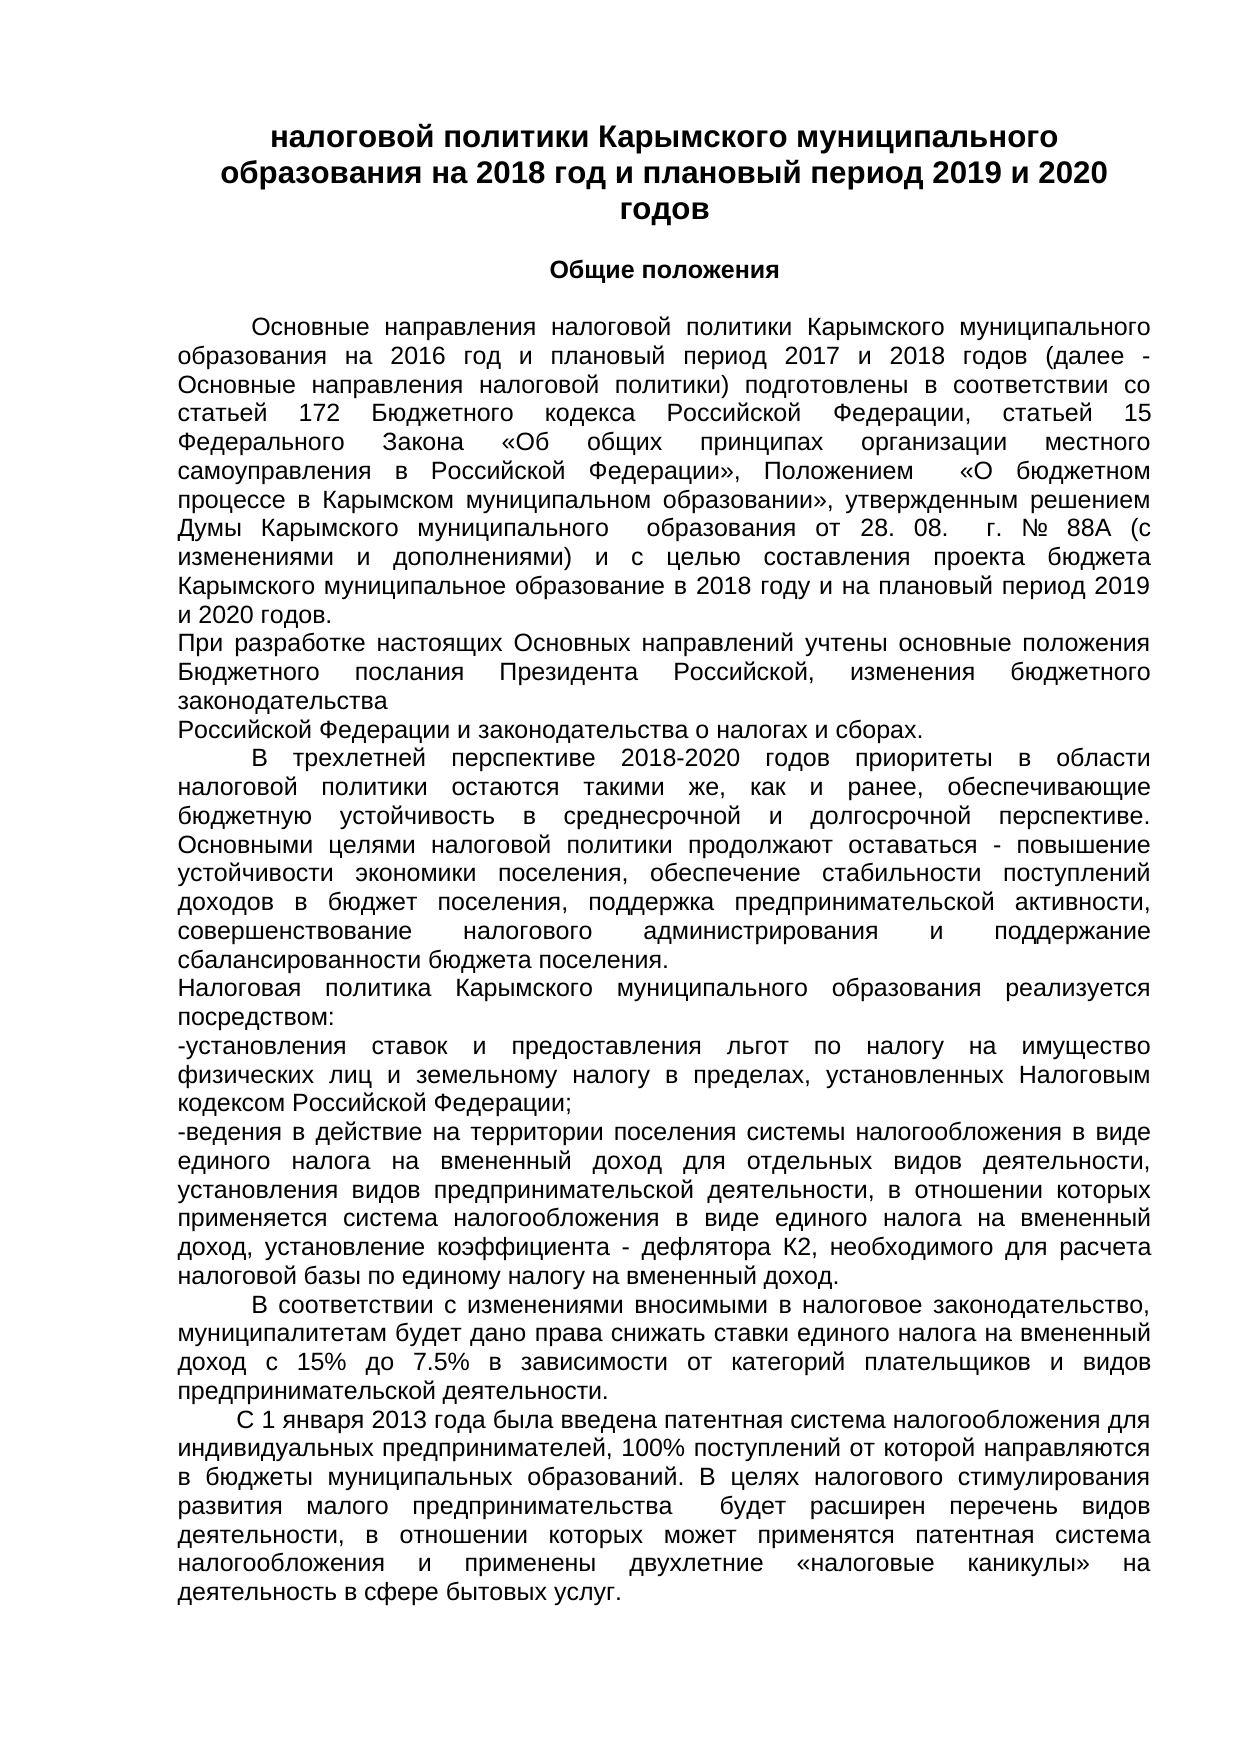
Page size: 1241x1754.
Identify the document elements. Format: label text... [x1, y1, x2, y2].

text Общие положения [177, 255, 1152, 283]
text -установления ставок и предоставления льгот по налогу на имущество физических лиц и земельному налогу в пределах, установленных Налоговым кодексом Российской Федерации; [177, 1031, 1152, 1117]
text Налоговая политика Карымского муниципального образования реализуется посредством: [177, 973, 1152, 1031]
text В соответствии с изменениями вносимыми в налоговое законодательство, муниципалитетам будет дано права снижать ставки единого налога на вмененный доход с 15% до 7.5% в зависимости от категорий плательщиков и видов предпринимательской деятельности. [177, 1290, 1152, 1405]
text С 1 января 2013 года была введена патентная система налогообложения для индивидуальных предпринимателей, 100% поступлений от которой направляются в бюджеты муниципальных образований. В целях налогового стимулирования развития малого предпринимательства будет расширен перечень видов деятельности, в отношении которых может применятся патентная система налогообложения и применены двухлетние «налоговые каникулы» на деятельность в сфере бытовых услуг. [177, 1405, 1152, 1606]
text налоговой политики Карымского муниципального образования на 2018 год и плановый период 2019 и 2020 годов [177, 118, 1152, 226]
text Российской Федерации и законодательства о налогах и сборах. [177, 715, 1152, 743]
text При разработке настоящих Основных направлений учтены основные положения Бюджетного послания Президента Российской, изменения бюджетного законодательства [177, 628, 1152, 715]
text В трехлетней перспективе 2018-2020 годов приоритеты в области налоговой политики остаются такими же, как и ранее, обеспечивающие бюджетную устойчивость в среднесрочной и долгосрочной перспективе. Основными целями налоговой политики продолжают оставаться - повышение устойчивости экономики поселения, обеспечение стабильности поступлений доходов в бюджет поселения, поддержка предпринимательской активности, совершенствование налогового администрирования и поддержание сбалансированности бюджета поселения. [177, 743, 1152, 973]
text -ведения в действие на территории поселения системы налогообложения в виде единого налога на вмененный доход для отдельных видов деятельности, установления видов предпринимательской деятельности, в отношении которых применяется система налогообложения в виде единого налога на вмененный доход, установление коэффициента - дефлятора К2, необходимого для расчета налоговой базы по единому налогу на вмененный доход. [177, 1117, 1152, 1290]
text Основные направления налоговой политики Карымского муниципального образования на 2016 год и плановый период 2017 и 2018 годов (далее - Основные направления налоговой политики) подготовлены в соответствии со статьей 172 Бюджетного кодекса Российской Федерации, статьей 15 Федерального Закона «Об общих принципах организации местного самоуправления в Российской Федерации», Положением «О бюджетном процессе в Карымском муниципальном образовании», утвержденным решением Думы Карымского муниципального образования от 28. 08. г. № 88А (с изменениями и дополнениями) и с целью составления проекта бюджета Карымского муниципальное образование в 2018 году и на плановый период 2019 и 2020 годов. [177, 312, 1152, 628]
